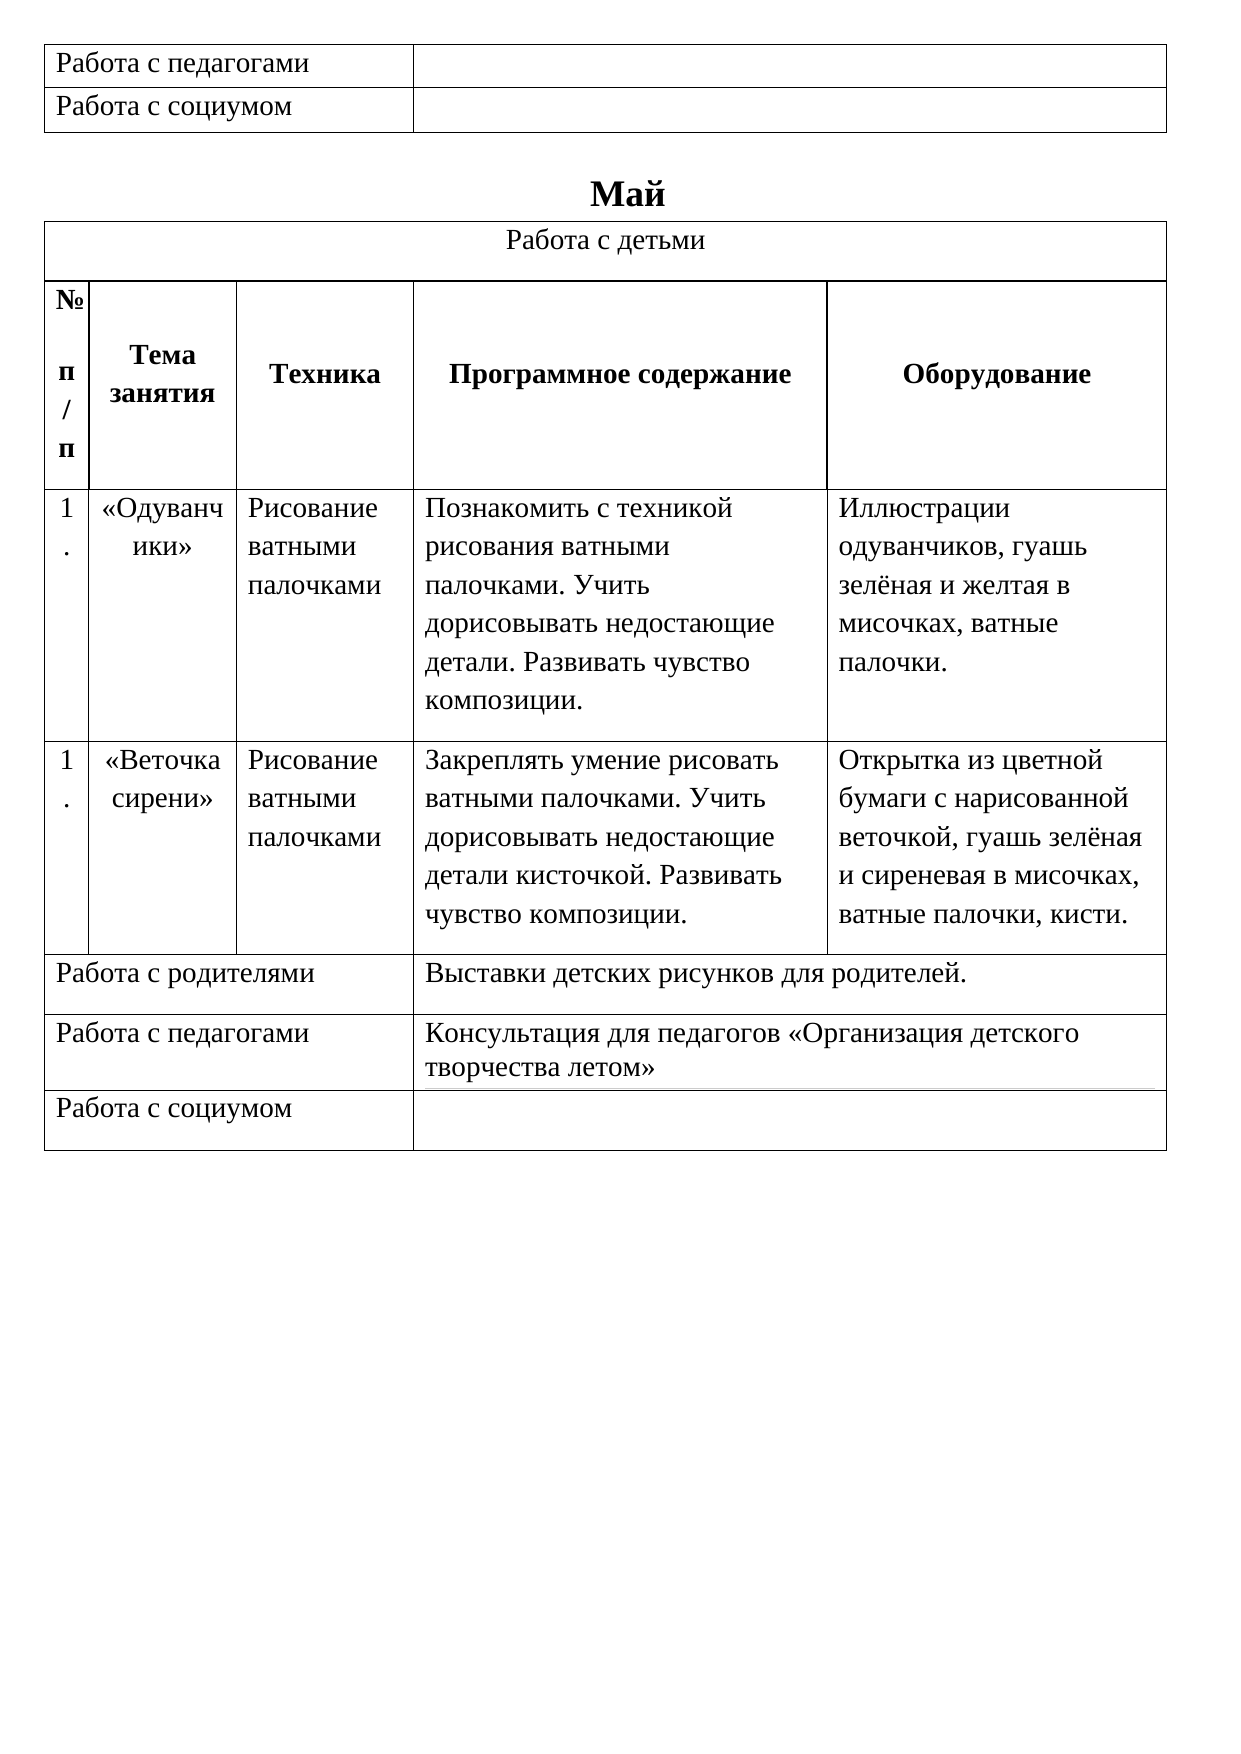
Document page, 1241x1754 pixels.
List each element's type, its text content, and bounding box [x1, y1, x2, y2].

table_cell Выставки детских рисунков для родителей. [414, 955, 1166, 1014]
table_cell «Веточка сирени» [89, 742, 236, 954]
table_cell [414, 88, 1166, 132]
table_cell Познакомить с техникой рисования ватными палочками. Учить дорисовывать недостающие детали. Развивать чувство композиции. [414, 490, 827, 741]
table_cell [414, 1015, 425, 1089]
table_cell Тема занятия [90, 282, 236, 489]
table_cell Работа с родителями [45, 955, 413, 1014]
text Май [103, 171, 1152, 214]
table_cell Оборудование [828, 282, 1166, 489]
table_cell Рисование ватными палочками [237, 742, 413, 954]
table_cell 1. [45, 742, 88, 954]
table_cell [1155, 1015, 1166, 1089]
table_cell Открытка из цветной бумаги с нарисованной веточкой, гуашь зелёная и сиреневая в мисочках, ватные палочки, кисти. [828, 742, 1166, 954]
table_cell 1. [45, 490, 88, 741]
table_cell «Одуванчики» [89, 490, 236, 741]
table_cell [414, 45, 1166, 87]
table_cell Программное содержание [414, 282, 826, 489]
table_cell Работа с социумом [45, 1091, 413, 1150]
table_cell Работа с социумом [45, 88, 413, 132]
table_cell Закреплять умение рисовать ватными палочками. Учить дорисовывать недостающие детали кисточкой. Развивать чувство композиции. [414, 742, 827, 954]
table_cell Работа с педагогами [45, 45, 413, 87]
table_cell Работа с педагогами [45, 1015, 413, 1089]
table_cell Иллюстрации одуванчиков, гуашь зелёная и желтая в мисочках, ватные палочки. [828, 490, 1166, 741]
table_cell Рисование ватными палочками [237, 490, 413, 741]
table_cell № п/п [45, 282, 88, 489]
table_header Работа с детьми [45, 222, 1166, 280]
table_cell Техника [237, 282, 413, 489]
table_cell [414, 1091, 1166, 1150]
